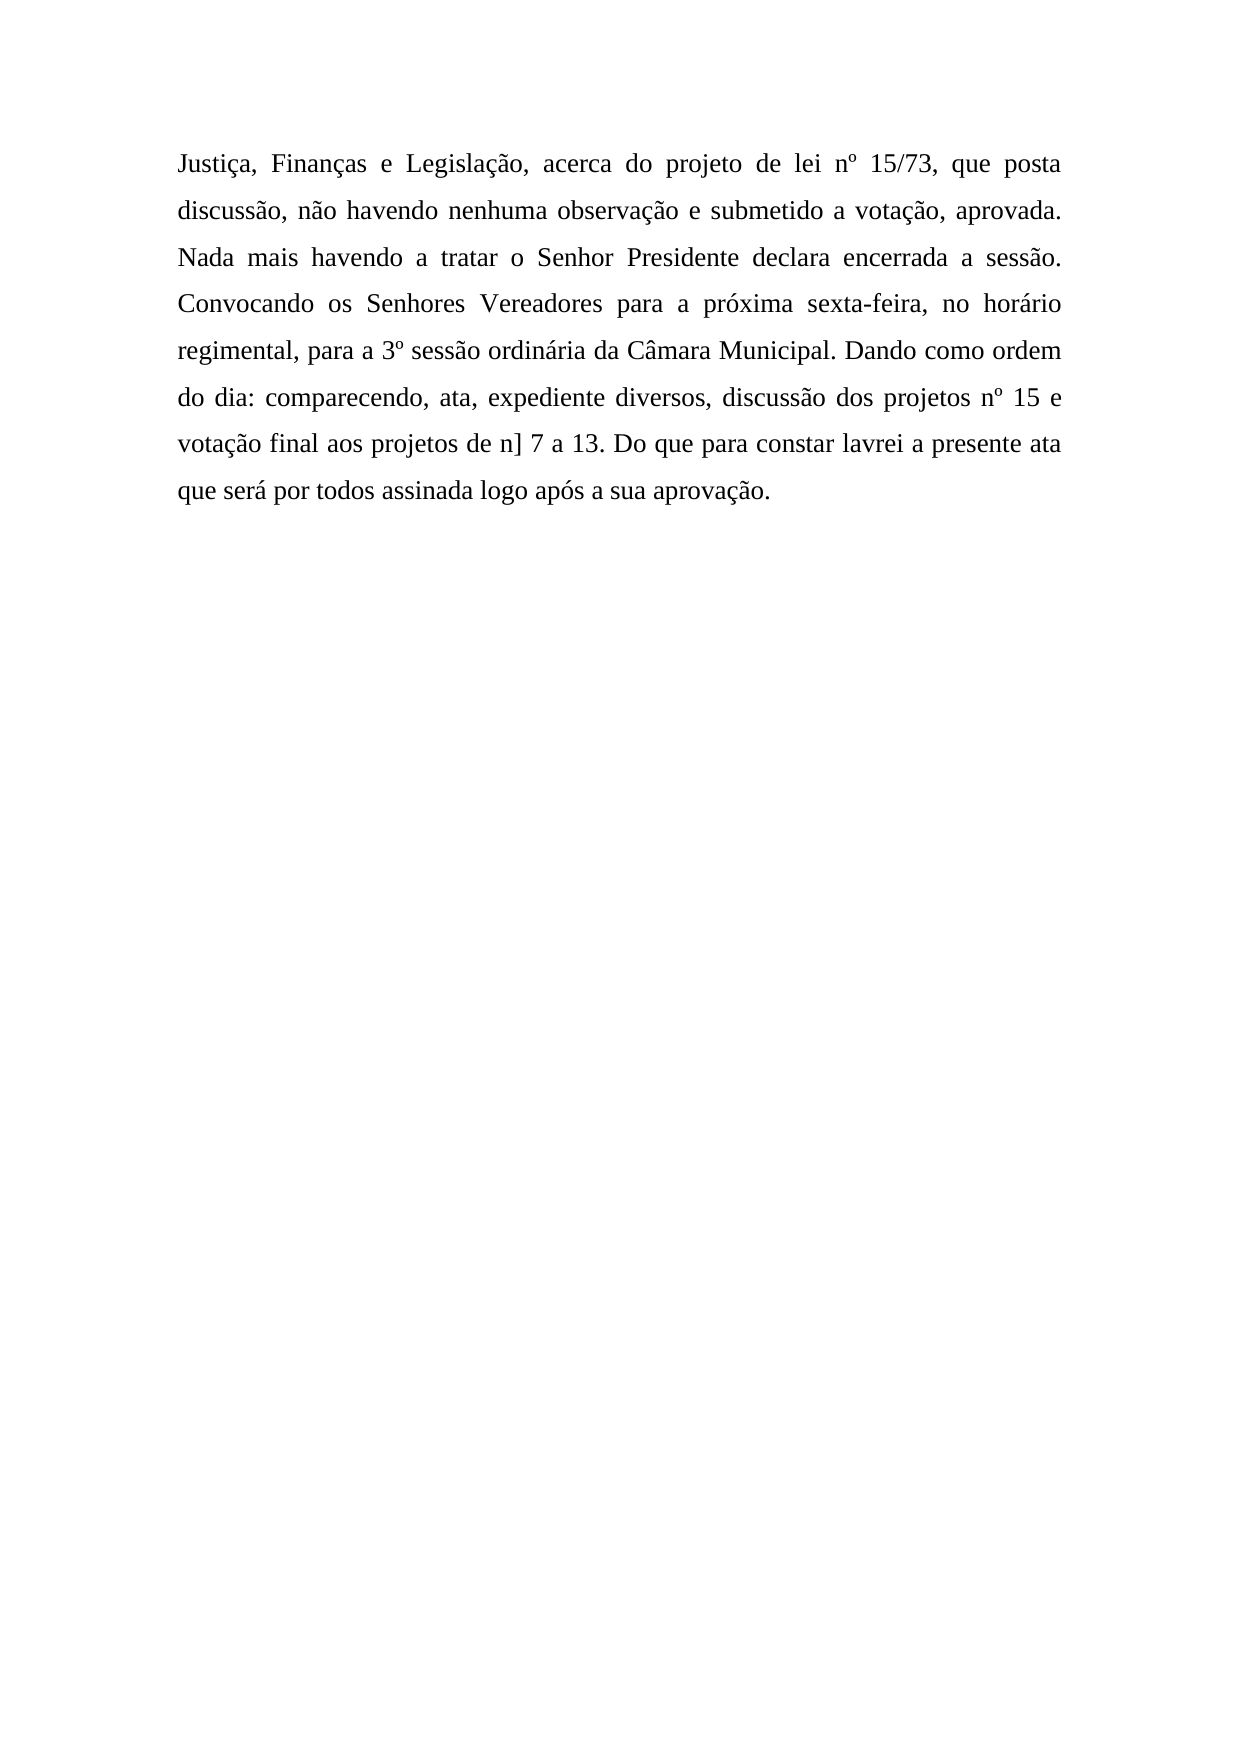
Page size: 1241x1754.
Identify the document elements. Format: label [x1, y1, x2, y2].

text [177, 148, 1063, 505]
